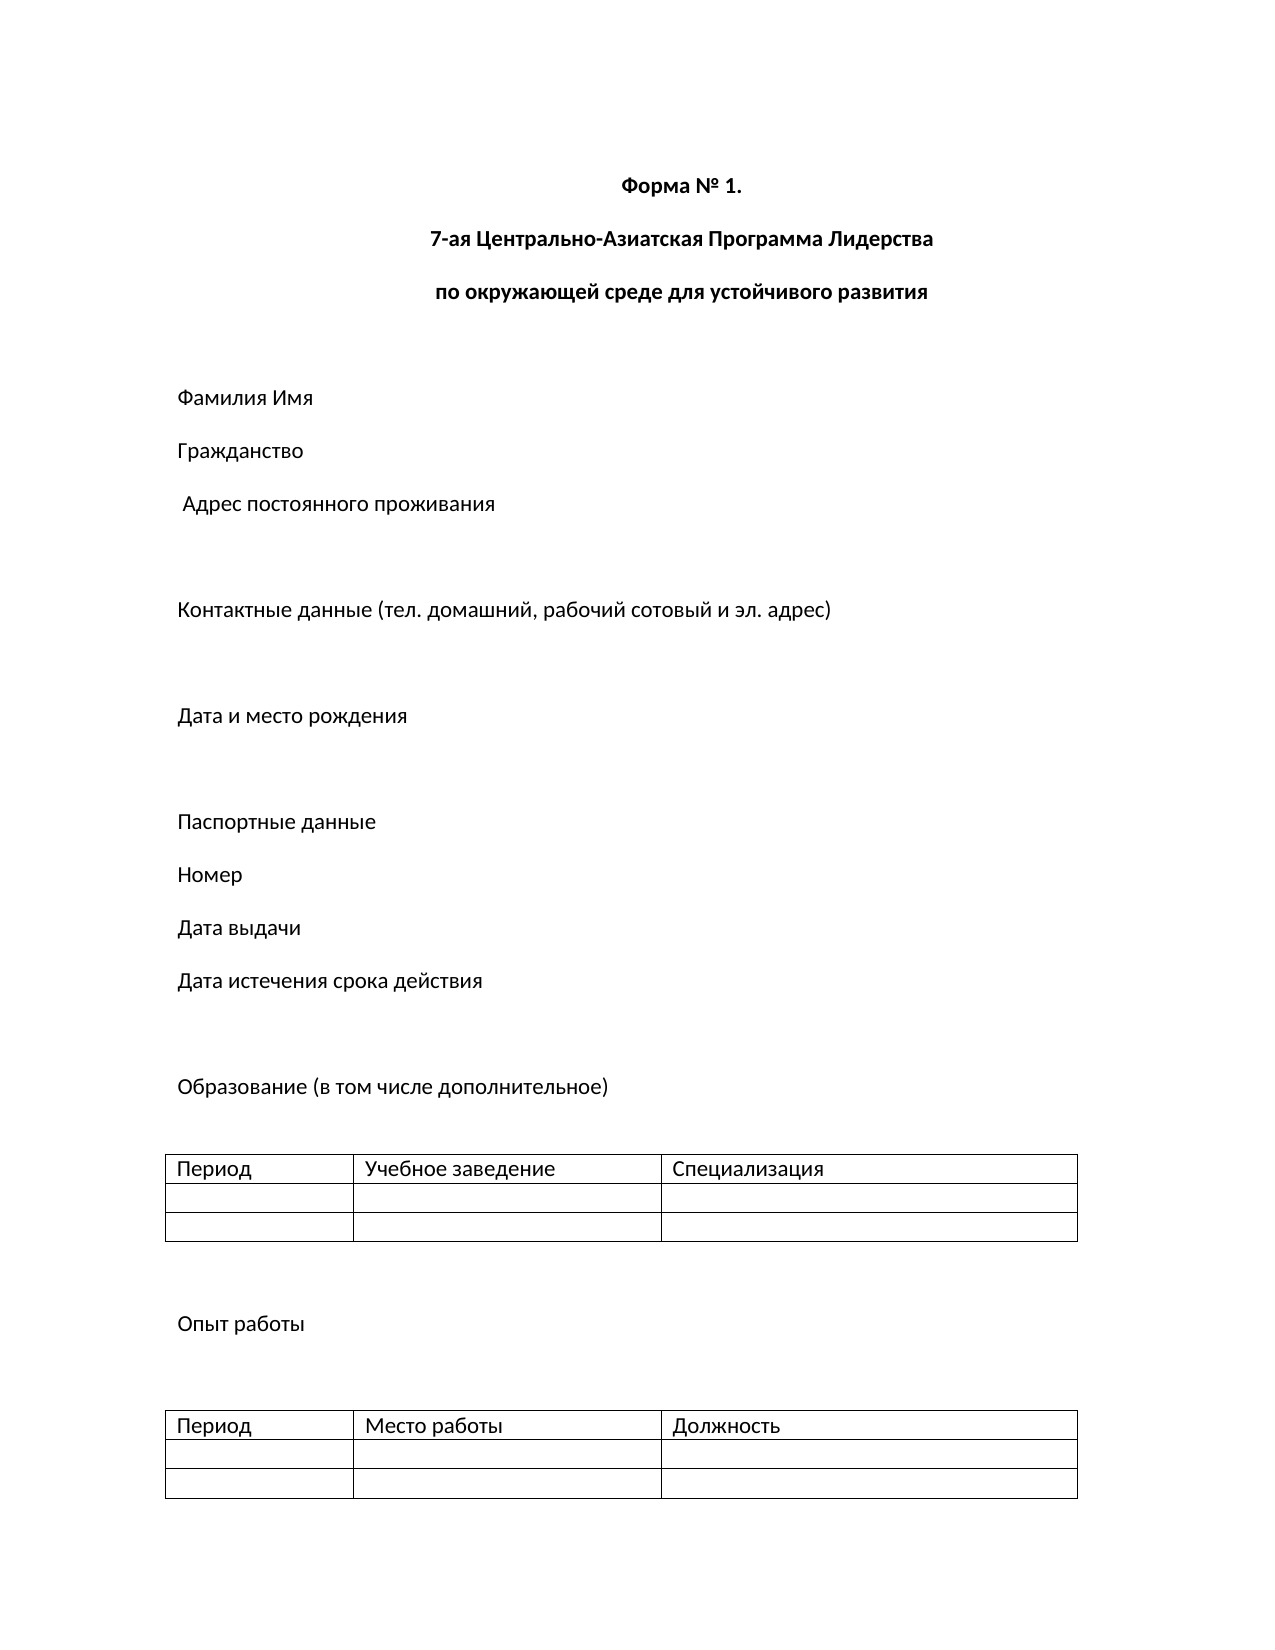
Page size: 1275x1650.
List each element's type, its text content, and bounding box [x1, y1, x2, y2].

text Адрес постоянного проживания [177, 489, 1186, 517]
table_cell [166, 1184, 353, 1212]
table_header Период [166, 1411, 353, 1439]
table_cell [662, 1440, 1077, 1468]
table_header Специализация [662, 1155, 1077, 1183]
text Гражданство [177, 436, 1186, 464]
table_cell [166, 1469, 353, 1497]
table_header Должность [662, 1411, 1077, 1439]
table_cell [166, 1440, 353, 1468]
table_header Период [166, 1155, 353, 1183]
text Дата истечения срока действия [177, 966, 1186, 994]
text Образование (в том числе дополнительное) [177, 1072, 1186, 1101]
table_cell [354, 1184, 661, 1212]
text Номер [177, 860, 1186, 888]
text Опыт работы [177, 1309, 1186, 1338]
text 7-ая Центрально-Азиатская Программа Лидерства [177, 224, 1186, 252]
text Дата выдачи [177, 913, 1186, 941]
table_header Учебное заведение [354, 1155, 661, 1183]
text Фамилия Имя [177, 383, 1186, 411]
table_cell [354, 1440, 661, 1468]
table_cell [662, 1469, 1077, 1497]
table_cell [662, 1213, 1077, 1241]
text по окружающей среде для устойчивого развития [177, 277, 1186, 305]
text Дата и место рождения [177, 701, 1186, 729]
text Форма № 1. [177, 171, 1186, 199]
text Контактные данные (тел. домашний, рабочий сотовый и эл. адрес) [177, 595, 1186, 623]
table_cell [354, 1213, 661, 1241]
table_cell [166, 1213, 353, 1241]
table_header Место работы [354, 1411, 661, 1439]
table_cell [662, 1184, 1077, 1212]
text Паспортные данные [177, 807, 1186, 835]
table_cell [354, 1469, 661, 1497]
